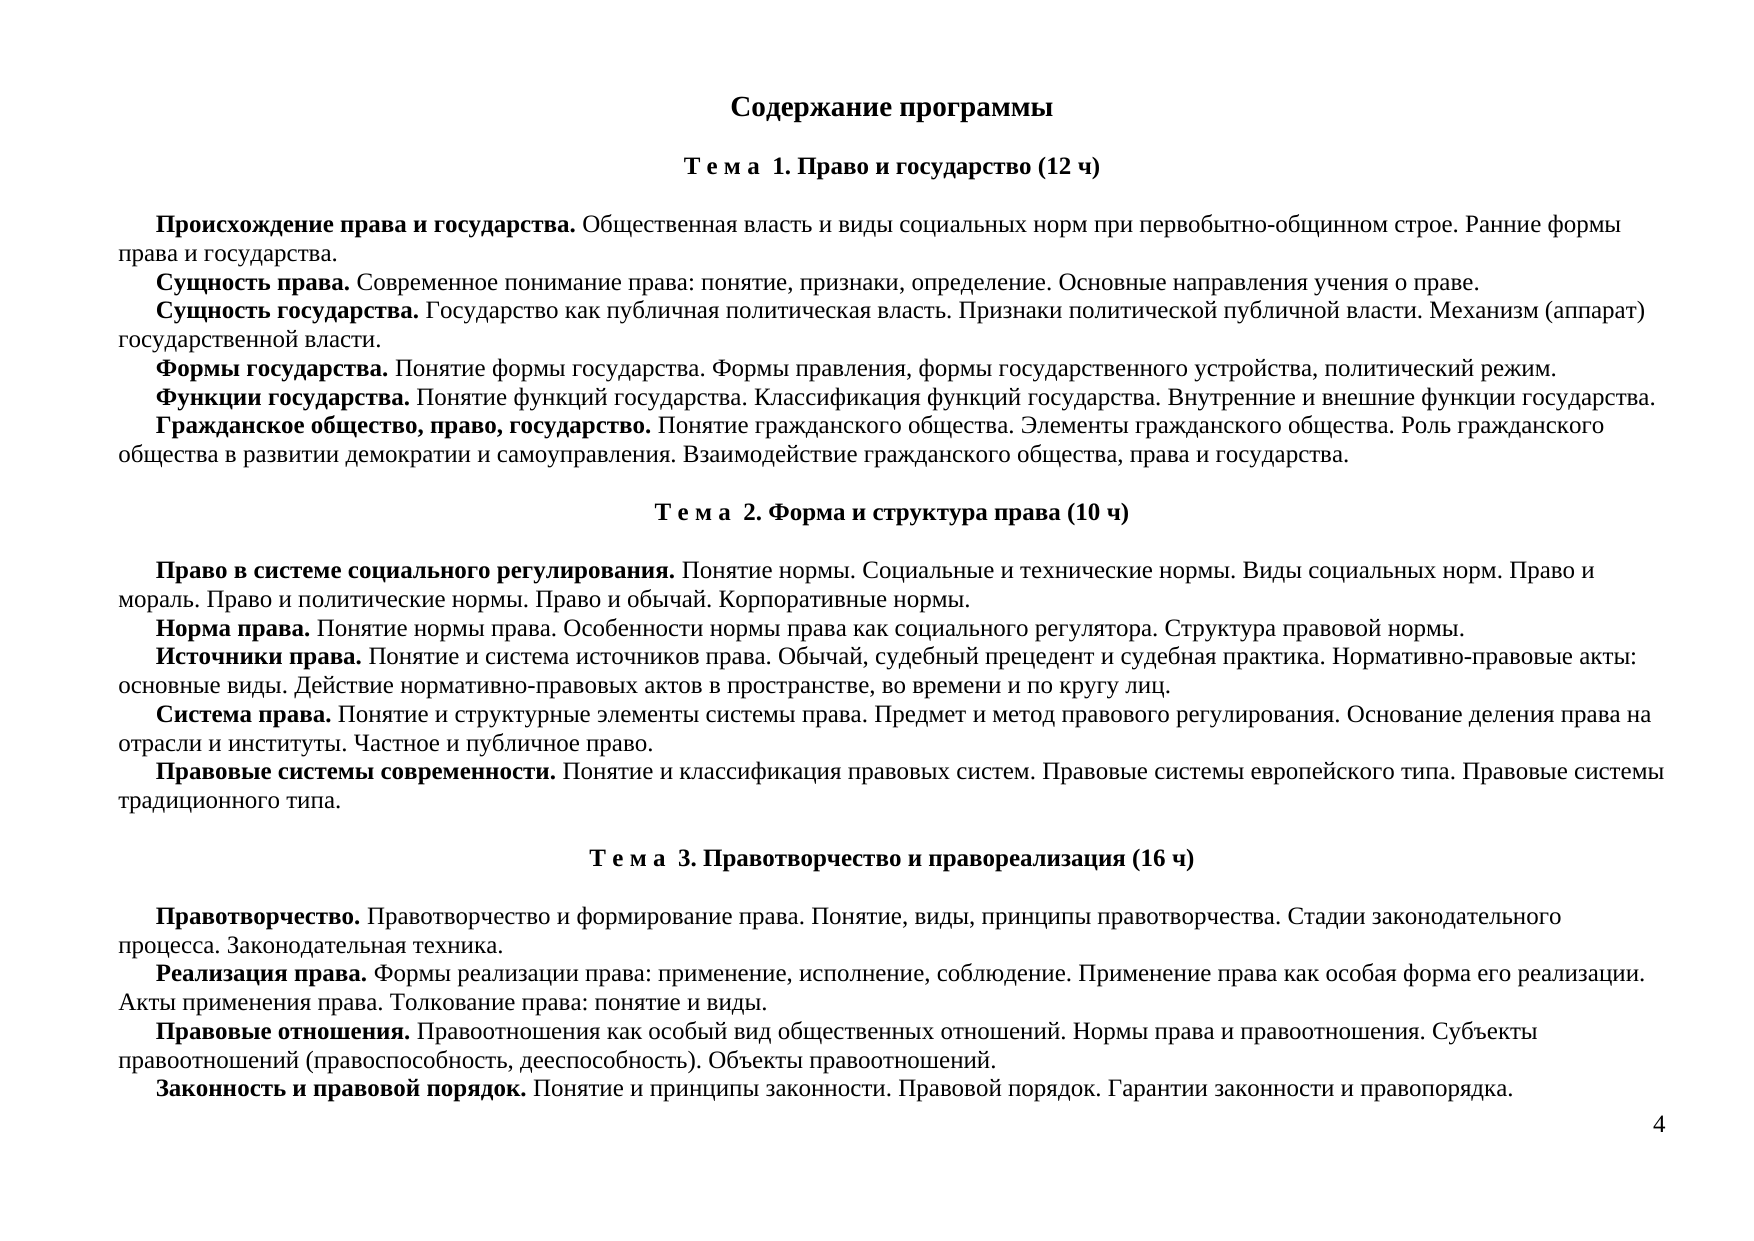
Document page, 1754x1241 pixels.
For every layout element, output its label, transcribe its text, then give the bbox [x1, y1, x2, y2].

text Происхождение права и государства. Общественная власть и виды социальных норм при первобытно-общинном строе. Ранние формы права и государства. Сущность права. Современное понимание права: понятие, признаки, определение. Основные направления учения о праве. Сущность государства. Государство как публичная политическая власть. Признаки политической публичной власти. Механизм (аппарат) государственной власти. Формы государства. Понятие формы государства. Формы правления, формы государственного устройства, политический режим. Функции государства. Понятие функций государства. Классификация функций государства. Внутренние и внешние функции государства. Гражданское общество, право, государство. Понятие гражданского общества. Элементы гражданского общества. Роль гражданского общества в развитии демократии и самоуправления. Взаимодействие гражданского общества, права и государства. [118, 209, 1665, 468]
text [118, 901, 1665, 1102]
text Т е м а 2. Форма и структура права (10 ч) [118, 497, 1665, 526]
text Т е м а 3. Правотворчество и правореализация (16 ч) [118, 843, 1665, 872]
text Право в системе социального регулирования. Понятие нормы. Социальные и технические нормы. Виды социальных норм. Право и мораль. Право и политические нормы. Право и обычай. Корпоративные нормы. Норма права. Понятие нормы права. Особенности нормы права как социального регулятора. Структура правовой нормы. Источники права. Понятие и система источников права. Обычай, судебный прецедент и судебная практика. Нормативно-правовые акты: основные виды. Действие нормативно-правовых актов в пространстве, во времени и по кругу лиц. Система права. Понятие и структурные элементы системы права. Предмет и метод правового регулирования. Основание деления права на отрасли и институты. Частное и публичное право. Правовые системы современности. Понятие и классификация правовых систем. Правовые системы европейского типа. Правовые системы традиционного типа. [118, 555, 1665, 814]
text Т е м а 1. Право и государство (12 ч) [118, 151, 1665, 180]
text Содержание программы [118, 89, 1665, 122]
